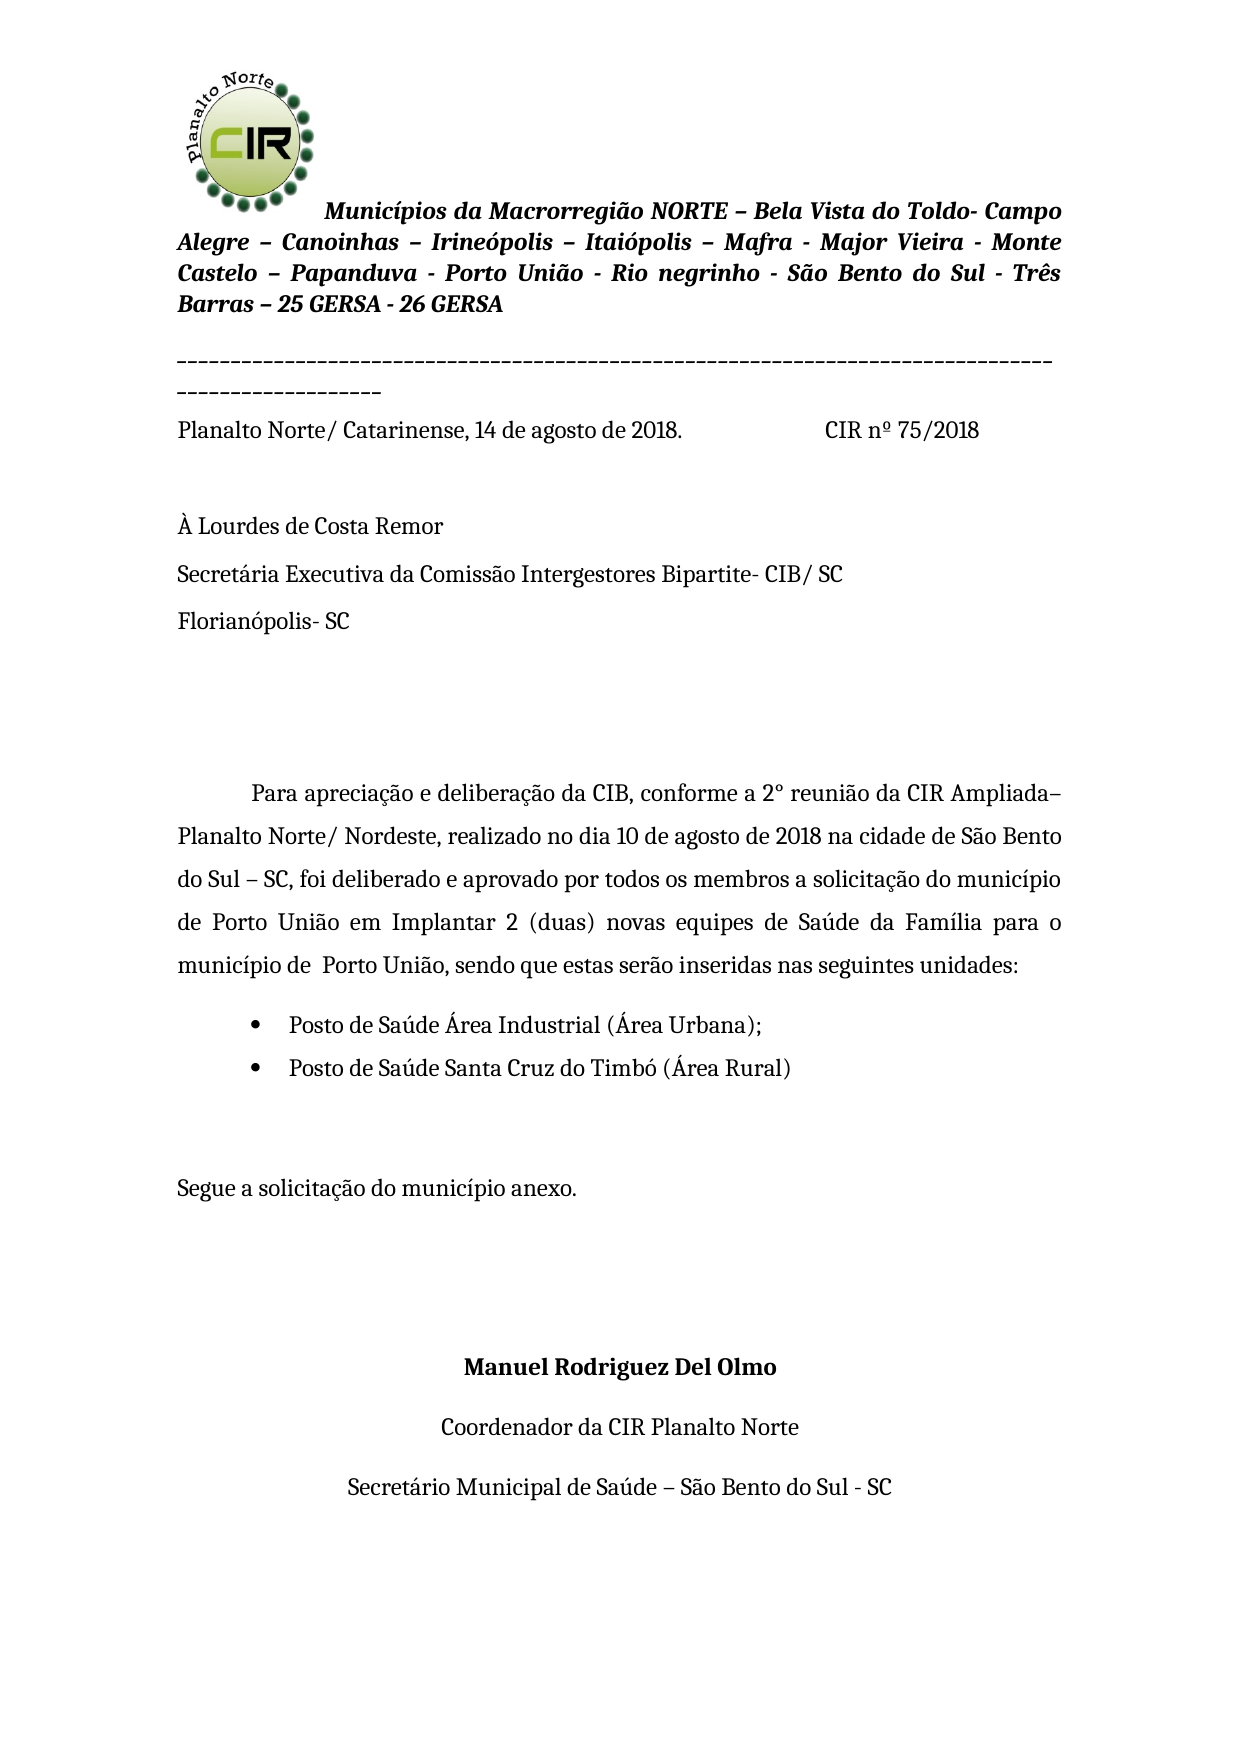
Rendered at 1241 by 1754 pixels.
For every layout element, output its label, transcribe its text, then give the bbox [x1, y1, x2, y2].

text Para apreciação e deliberação da CIB, conforme a 2° reunião da CIR Ampliada– Planalto Norte/ Nordeste, realizado no dia 10 de agosto de 2018 na cidade de São Bento do Sul – SC, foi deliberado e aprovado por todos os membros a solicitação do município de Porto União em Implantar 2 (duas) novas equipes de Saúde da Família para o município de Porto União, sendo que estas serão inseridas nas seguintes unidades: [177, 779, 1063, 980]
text Secretária Executiva da Comissão Intergestores Bipartite- CIB/ SC [177, 559, 1063, 588]
text ____________________________________________________________________________________________________ [177, 338, 1063, 397]
text Manuel Rodriguez Del Olmo [177, 1353, 1063, 1382]
text Secretário Municipal de Saúde – São Bento do Sul - SC [177, 1473, 1063, 1501]
list Posto de Saúde Área Industrial (Área Urbana); [251, 1011, 1063, 1040]
list Posto de Saúde Santa Cruz do Timbó (Área Rural) [251, 1054, 1063, 1083]
picture [177, 59, 324, 220]
text À Lourdes de Costa Remor [177, 512, 1063, 541]
text Segue a solicitação do município anexo. [177, 1174, 1063, 1202]
text Municípios da Macrorregião NORTE – Bela Vista do Toldo- Campo Alegre – Canoinhas – Irineópolis – Itaiópolis – Mafra - Major Vieira - Monte Castelo – Papanduva - Porto União - Rio negrinho - São Bento do Sul - Três Barras – 25 GERSA - 26 GERSA [177, 59, 1063, 319]
text Florianópolis- SC [177, 607, 1063, 636]
text Planalto Norte/ Catarinense, 14 de agosto de 2018. CIR nº 75/2018 [177, 416, 1063, 445]
text Coordenador da CIR Planalto Norte [177, 1413, 1063, 1442]
